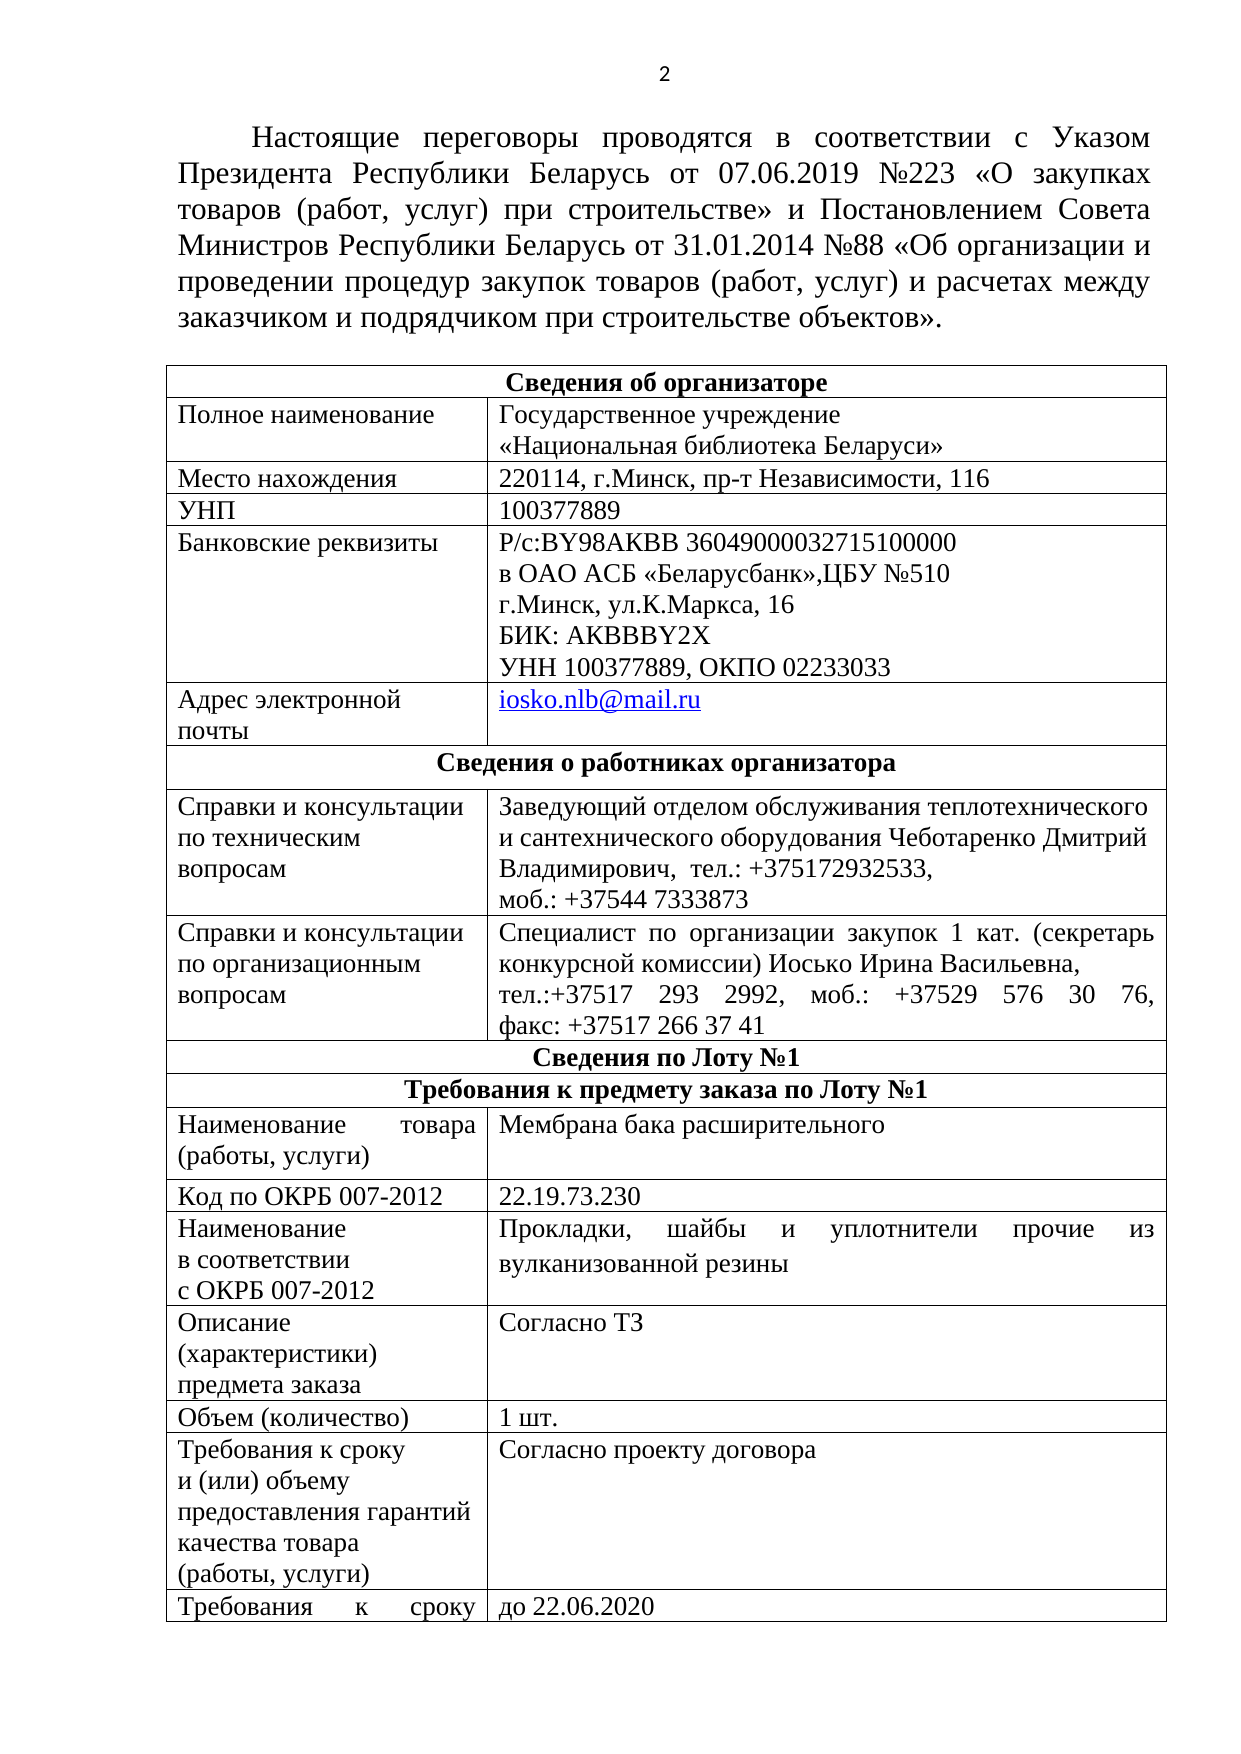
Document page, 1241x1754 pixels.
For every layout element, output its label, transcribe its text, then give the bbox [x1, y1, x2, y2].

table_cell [167, 1590, 487, 1621]
table_cell Специалист по организации закупок 1 кат. (секретарь конкурсной комиссии) Иосько Ирина Васильевна, тел.:+37517 293 2992, моб.: +37529 576 30 76, факс: +37517 266 37 41 [488, 916, 1166, 1040]
table_cell Банковские реквизиты [167, 526, 487, 682]
table_cell Наименование товара (работы, услуги) [167, 1108, 487, 1179]
table_cell Сведения о работниках организатора [167, 746, 1166, 789]
table_cell Согласно ТЗ [488, 1306, 1166, 1400]
table_cell Наименование в соответствии с ОКРБ 007-2012 [167, 1212, 487, 1305]
table_cell 220114, г.Минск, пр-т Независимости, 116 [488, 462, 1166, 493]
table_cell Код по ОКРБ 007-2012 [167, 1180, 487, 1211]
table_cell Место нахождения [167, 462, 487, 493]
table_cell Справки и консультации по организационным вопросам [167, 916, 487, 1040]
table_cell Заведующий отделом обслуживания теплотехнического и сантехнического оборудования Чеботаренко Дмитрий Владимирович, тел.: +375172932533, моб.: +37544 7333873 [488, 790, 1166, 914]
table_cell 100377889 [488, 494, 1166, 525]
table_cell Прокладки, шайбы и уплотнители прочие из вулканизованной резины [488, 1212, 1166, 1305]
table_cell Р/с:BY98АКВВ 36049000032715100000 в ОАО АСБ «Беларусбанк»,ЦБУ №510 г.Минск, ул.К.Маркса, 16 БИК: АКВВВY2X УНН 100377889, ОКПО 02233033 [488, 526, 1166, 682]
text Настоящие переговоры проводятся в соответствии с Указом Президента Республики Беларусь от 07.06.2019 №223 «О закупках товаров (работ, услуг) при строительстве» и Постановлением Совета Министров Республики Беларусь от 31.01.2014 №88 «Об организации и проведении процедур закупок товаров (работ, услуг) и расчетах между заказчиком и подрядчиком при строительстве объектов». [177, 118, 1152, 334]
table_cell Сведения по Лоту №1 [167, 1041, 1166, 1072]
table_cell Требования к предмету заказа по Лоту №1 [167, 1074, 1166, 1107]
table_cell iosko.nlb@mail.ru [488, 683, 1166, 745]
table_cell 22.19.73.230 [488, 1180, 1166, 1211]
table_cell 1 шт. [488, 1401, 1166, 1432]
table_cell Государственное учреждение «Национальная библиотека Беларуси» [488, 398, 1166, 461]
table_cell УНП [167, 494, 487, 525]
table_cell Согласно проекту договора [488, 1433, 1166, 1589]
table_cell Объем (количество) [167, 1401, 487, 1432]
table_header Сведения об организаторе [167, 366, 1166, 397]
table_cell Справки и консультации по техническим вопросам [167, 790, 487, 914]
table_cell Требования к сроку и (или) объему предоставления гарантий качества товара (работы, услуги) [167, 1433, 487, 1589]
table_cell Адрес электронной почты [167, 683, 487, 745]
table_cell Описание (характеристики) предмета заказа [167, 1306, 487, 1400]
table_cell Мембрана бака расширительного [488, 1108, 1166, 1179]
table_cell Полное наименование [167, 398, 487, 461]
table_cell до 22.06.2020 [488, 1590, 1166, 1621]
